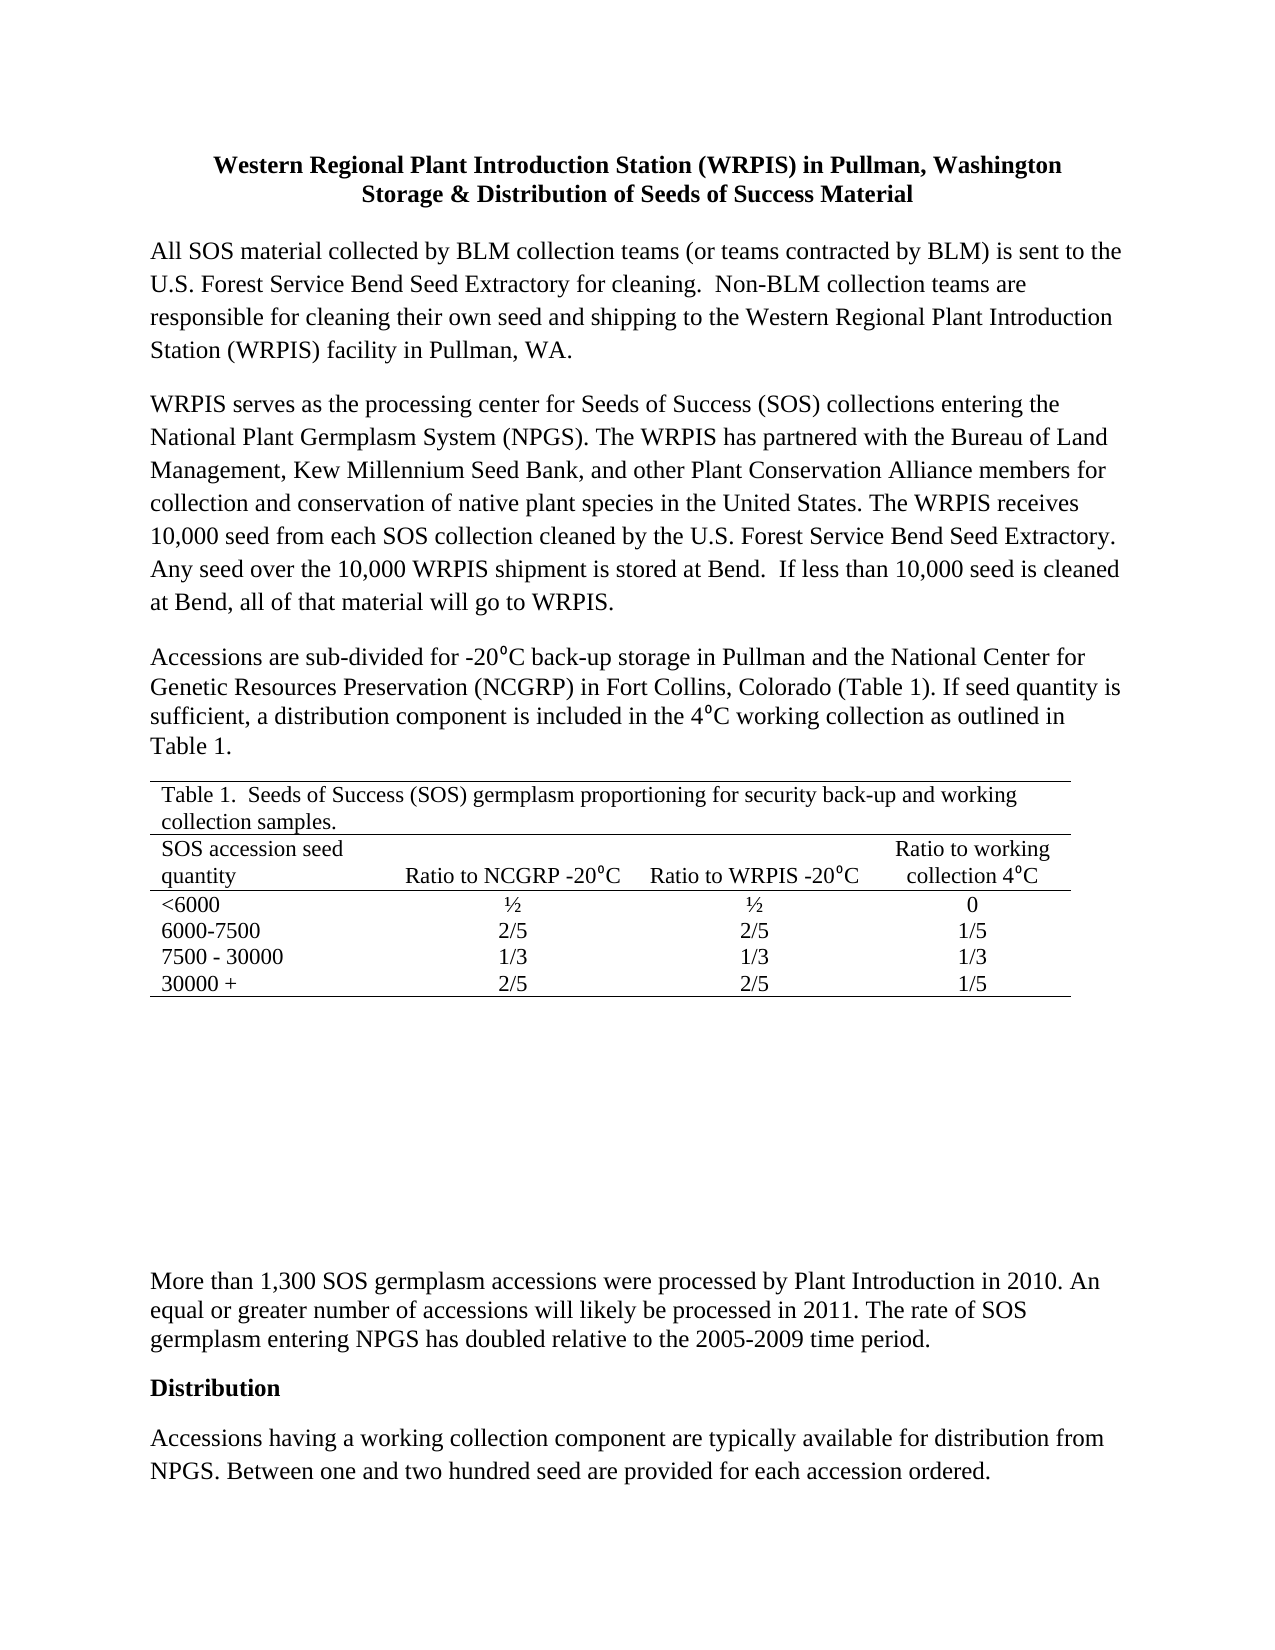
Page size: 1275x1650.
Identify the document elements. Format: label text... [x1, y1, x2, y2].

table_cell 1/5 [874, 917, 1071, 943]
table_cell 30000 + [150, 970, 391, 996]
table_cell 1/3 [874, 944, 1071, 970]
text WRPIS serves as the processing center for Seeds of Success (SOS) collections entering the National Plant Germplasm System (NPGS). The WRPIS has partnered with the Bureau of Land Management, Kew Millennium Seed Bank, and other Plant Conservation Alliance members for collection and conservation of native plant species in the United States. The WRPIS receives 10,000 seed from each SOS collection cleaned by the U.S. Forest Service Bend Seed Extractory. Any seed over the 10,000 WRPIS shipment is stored at Bend. If less than 10,000 seed is cleaned at Bend, all of that material will go to WRPIS. [150, 389, 1125, 616]
table_cell 2/5 [391, 917, 635, 943]
table_cell Ratio to NCGRP -20⁰C [391, 835, 635, 890]
table_cell 1/3 [391, 944, 635, 970]
table_cell SOS accession seed quantity [150, 835, 391, 890]
table_cell 6000-7500 [150, 917, 391, 943]
table_cell Ratio to working collection 4⁰C [874, 835, 1071, 890]
text Distribution [150, 1373, 1125, 1402]
table_cell 1/3 [635, 944, 874, 970]
text Western Regional Plant Introduction Station (WRPIS) in Pullman, Washington [150, 150, 1125, 179]
table_cell Ratio to WRPIS -20⁰C [635, 835, 874, 890]
text Storage & Distribution of Seeds of Success Material [150, 179, 1125, 207]
table_cell 2/5 [391, 970, 635, 996]
text Accessions are sub-divided for -20⁰C back-up storage in Pullman and the National Center for Genetic Resources Preservation (NCGRP) in Fort Collins, Colorado (Table 1). If seed quantity is sufficient, a distribution component is included in the 4⁰C working collection as outlined in Table 1. [150, 641, 1125, 760]
table_header Table 1. Seeds of Success (SOS) germplasm proportioning for security back-up and working collection samples. [150, 782, 1071, 834]
table_cell ½ [391, 891, 635, 917]
table_cell 2/5 [635, 970, 874, 996]
table_cell 1/5 [874, 970, 1071, 996]
text More than 1,300 SOS germplasm accessions were processed by Plant Introduction in 2010. An equal or greater number of accessions will likely be processed in 2011. The rate of SOS germplasm entering NPGS has doubled relative to the 2005-2009 time period. [150, 1266, 1125, 1353]
text Accessions having a working collection component are typically available for distribution from NPGS. Between one and two hundred seed are provided for each accession ordered. [150, 1423, 1125, 1485]
table_cell <6000 [150, 891, 391, 917]
table_cell 7500 - 30000 [150, 944, 391, 970]
table_cell 2/5 [635, 917, 874, 943]
text All SOS material collected by BLM collection teams (or teams contracted by BLM) is sent to the U.S. Forest Service Bend Seed Extractory for cleaning. Non-BLM collection teams are responsible for cleaning their own seed and shipping to the Western Regional Plant Introduction Station (WRPIS) facility in Pullman, WA. [150, 236, 1125, 364]
table_cell 0 [874, 891, 1071, 917]
table_cell ½ [635, 891, 874, 917]
